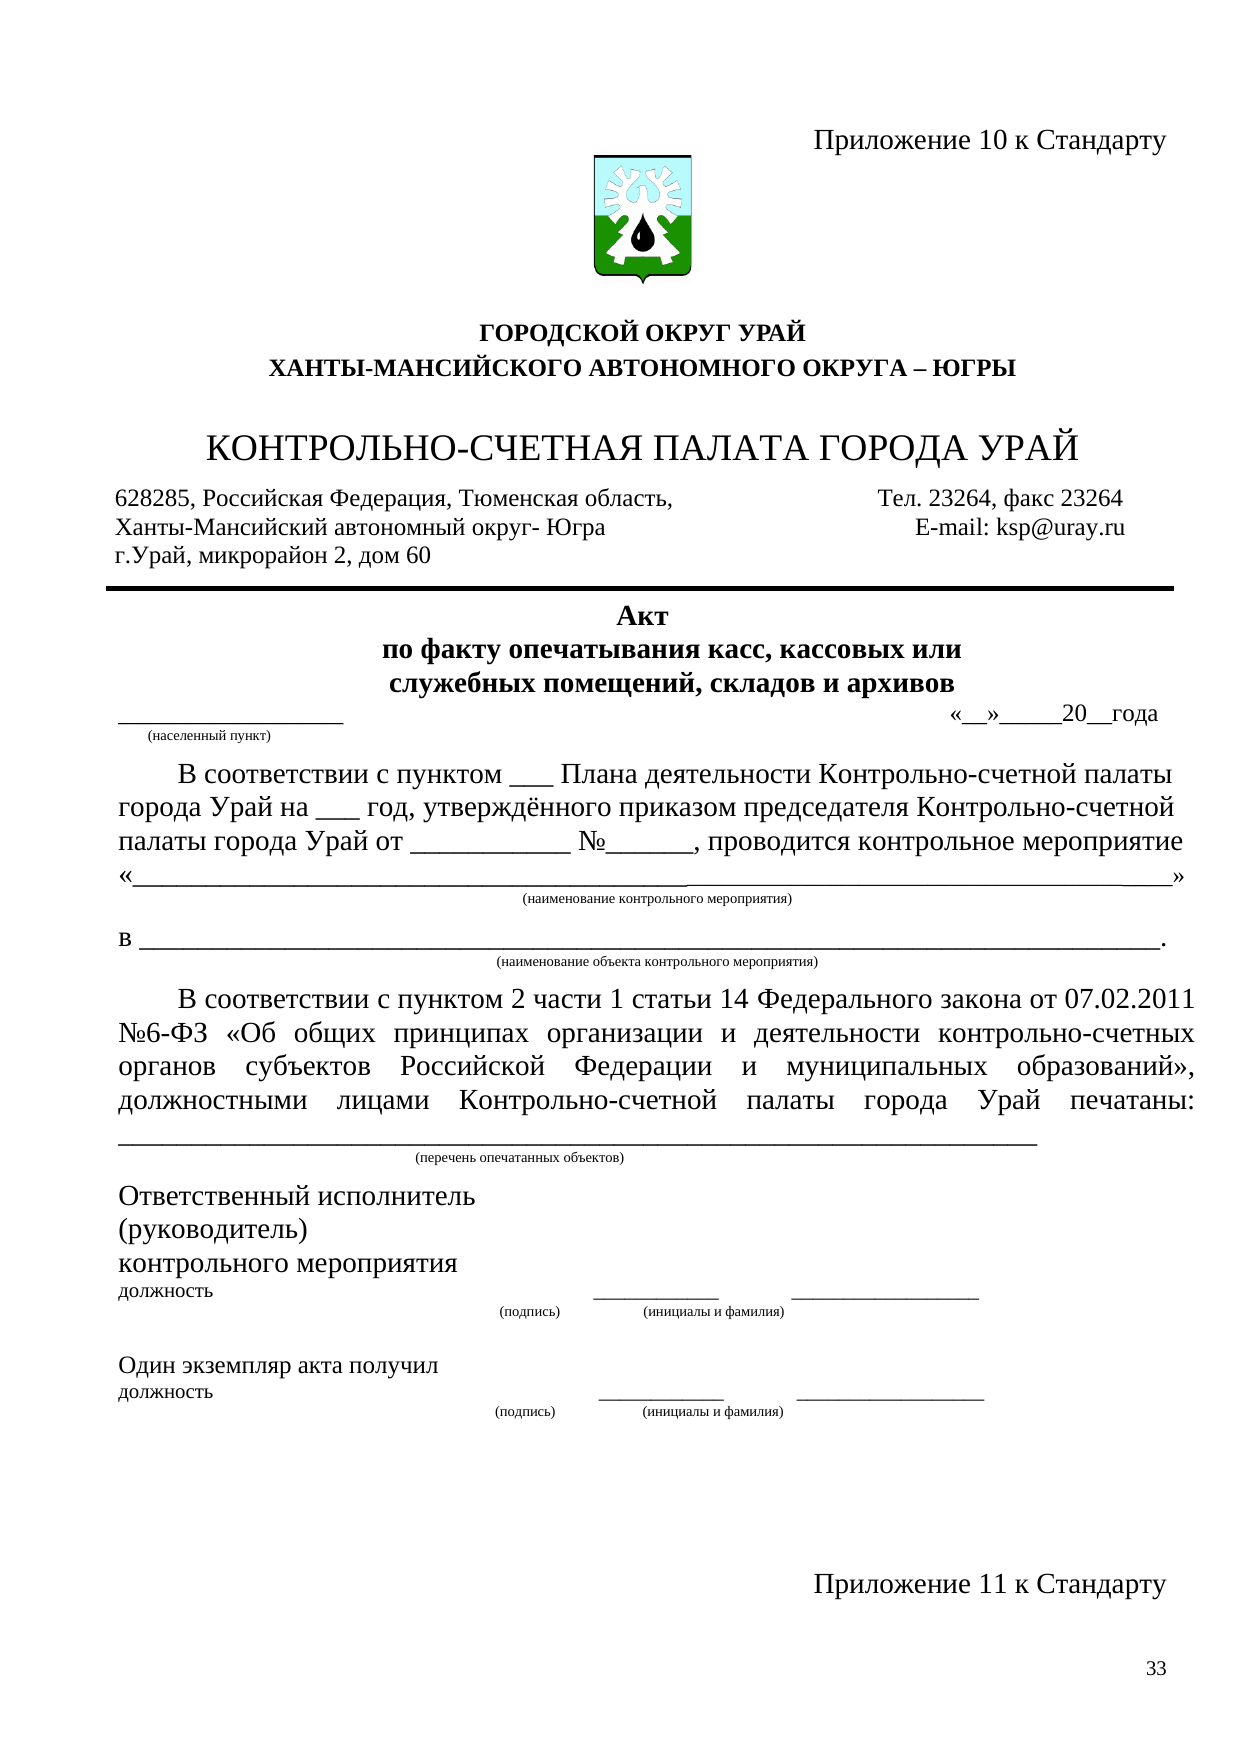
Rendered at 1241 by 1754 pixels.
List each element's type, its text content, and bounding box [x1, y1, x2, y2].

table_header Тел. 23264, факс 23264 Е-mail: ksp@uraу.ru [735, 483, 1137, 569]
text (подпись) (инициалы и фамилия) [118, 1403, 1167, 1432]
text __________________ «__»_____20__года [118, 698, 1167, 727]
text ХАНТЫ-МАНСИЙСКОГО АВТОНОМНОГО ОКРУГА – ЮГРЫ [118, 353, 1167, 382]
subtitle КОНТРОЛЬНО-СЧЕТНАЯ ПАЛАТА ГОРОДА УРАЙ [118, 425, 1167, 468]
subtitle ГОРОДСКОЙ ОКРУГ УРАЙ [118, 318, 1167, 347]
picture [593, 155, 692, 284]
table_header 628285, Российская Федерация, Тюменская область, Ханты-Мансийский автономный округ- Югра г.Урай, микрорайон 2, дом 60 [103, 483, 735, 569]
text Приложение 11 к Стандарту [118, 1566, 1167, 1599]
text должность ____________ __________________ [118, 1278, 1167, 1302]
text (подпись) (инициалы и фамилия) [141, 1302, 1167, 1331]
text (наименование контрольного мероприятия) [118, 890, 1196, 919]
text Приложение 10 к Стандарту [118, 122, 1167, 156]
text (наименование объекта контрольного мероприятия) [118, 952, 1196, 981]
subtitle по факту опечатывания касс, кассовых или служебных помещений, складов и архивов [118, 631, 1167, 698]
text В соответствии с пунктом 2 части 1 статьи 14 Федерального закона от 07.02.2011 №6-ФЗ «Об общих принципах организации и деятельности контрольно-счетных органов субъектов Российской Федерации и муниципальных образований», должностными лицами Контрольно-счетной палаты города Урай печатаны: _______________________________________________________________ [118, 981, 1196, 1149]
text Один экземпляр акта получил [118, 1350, 1167, 1379]
text В соответствии с пунктом ___ Плана деятельности Контрольно-счетной палаты города Урай на ___ год, утверждённого приказом председателя Контрольно-счетной палаты города Урай от ___________ №______, проводится контрольное мероприятие «________________________________________________________________________________» [118, 756, 1196, 890]
subtitle (населенный пункт) [118, 727, 1167, 756]
text должность ____________ __________________ [118, 1379, 1167, 1403]
text Акт [118, 598, 1167, 631]
text контрольного мероприятия [118, 1245, 1167, 1278]
text в ______________________________________________________________________. [118, 919, 1196, 952]
text Ответственный исполнитель [118, 1178, 1167, 1211]
text (перечень опечатанных объектов) [118, 1149, 1196, 1178]
text (руководитель) [118, 1211, 1167, 1245]
